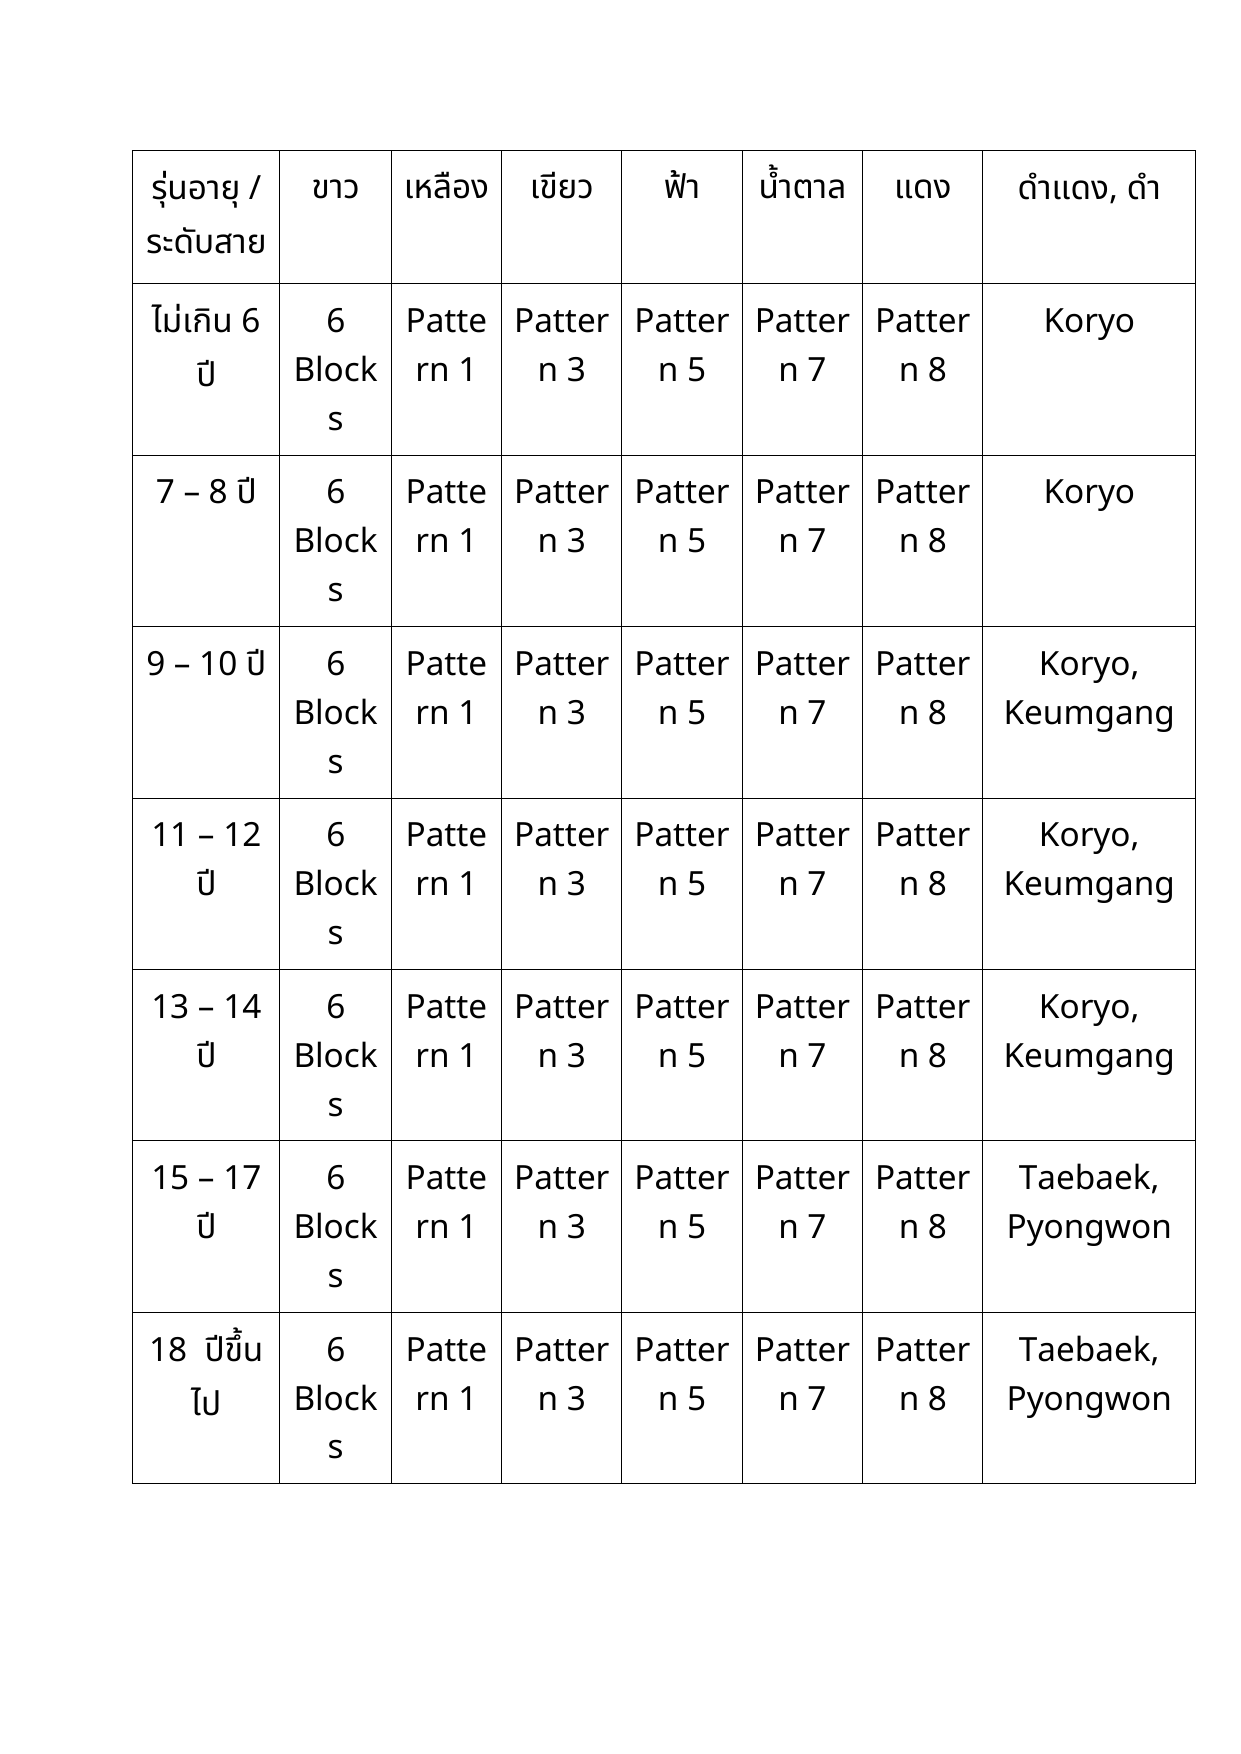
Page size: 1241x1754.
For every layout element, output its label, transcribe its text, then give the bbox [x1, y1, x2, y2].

table_cell Pattern 5 [622, 284, 742, 454]
table_cell Pattern 7 [743, 456, 862, 626]
table_header เหลือง [392, 151, 501, 283]
table_cell Pattern 7 [743, 627, 862, 797]
table_header น้ำตาล [743, 151, 862, 283]
table_cell Pattern 5 [622, 456, 742, 626]
table_cell Pattern 1 [392, 1313, 501, 1483]
table_cell Pattern 7 [743, 799, 862, 969]
table_cell 6 Blocks [280, 1313, 391, 1483]
table_cell 6 Blocks [280, 1141, 391, 1312]
table_cell Taebaek, Pyongwon [983, 1141, 1195, 1312]
table_cell Pattern 8 [863, 1141, 982, 1312]
table_cell Pattern 7 [743, 970, 862, 1140]
table_cell Pattern 5 [622, 799, 742, 969]
table_cell Pattern 1 [392, 284, 501, 454]
table_header เขียว [502, 151, 621, 283]
table_cell 6 Blocks [280, 284, 391, 454]
table_cell Pattern 5 [622, 970, 742, 1140]
table_cell ไม่เกิน 6 ปี [133, 284, 279, 454]
table_cell Koryo, Keumgang [983, 799, 1195, 969]
table_cell Koryo [983, 456, 1195, 626]
table_cell Pattern 3 [502, 1313, 621, 1483]
table_cell Pattern 3 [502, 970, 621, 1140]
table_cell 18 ปีขึ้นไป [133, 1313, 279, 1483]
table_cell Pattern 8 [863, 627, 982, 797]
table_cell Pattern 3 [502, 1141, 621, 1312]
table_header รุ่นอายุ / ระดับสาย [133, 151, 279, 283]
table_cell Pattern 1 [392, 970, 501, 1140]
table_header แดง [863, 151, 982, 283]
table_header ดำแดง, ดำ [983, 151, 1195, 283]
table_cell Koryo [983, 284, 1195, 454]
table_cell Pattern 3 [502, 456, 621, 626]
table_cell Pattern 8 [863, 970, 982, 1140]
table_cell 6 Blocks [280, 627, 391, 797]
table_cell 9 – 10 ปี [133, 627, 279, 797]
table_cell Pattern 3 [502, 627, 621, 797]
table_cell 15 – 17 ปี [133, 1141, 279, 1312]
table_cell Pattern 3 [502, 284, 621, 454]
table_header ฟ้า [622, 151, 742, 283]
table_cell Koryo, Keumgang [983, 970, 1195, 1140]
table_cell Pattern 1 [392, 627, 501, 797]
table_cell Pattern 7 [743, 1141, 862, 1312]
table_cell Pattern 5 [622, 1313, 742, 1483]
table_cell Pattern 8 [863, 1313, 982, 1483]
table_cell 13 – 14 ปี [133, 970, 279, 1140]
table_cell Koryo, Keumgang [983, 627, 1195, 797]
table_cell 6 Blocks [280, 970, 391, 1140]
table_cell 7 – 8 ปี [133, 456, 279, 626]
table_cell Pattern 8 [863, 799, 982, 969]
table_cell Taebaek, Pyongwon [983, 1313, 1195, 1483]
table_cell Pattern 1 [392, 799, 501, 969]
table_cell Pattern 5 [622, 627, 742, 797]
table_cell Pattern 7 [743, 284, 862, 454]
table_cell 11 – 12 ปี [133, 799, 279, 969]
table_cell 6 Blocks [280, 456, 391, 626]
table_cell Pattern 8 [863, 284, 982, 454]
table_cell Pattern 5 [622, 1141, 742, 1312]
table_cell Pattern 1 [392, 456, 501, 626]
table_cell Pattern 7 [743, 1313, 862, 1483]
table_cell Pattern 3 [502, 799, 621, 969]
table_cell 6 Blocks [280, 799, 391, 969]
table_cell Pattern 1 [392, 1141, 501, 1312]
table_cell Pattern 8 [863, 456, 982, 626]
table_header ขาว [280, 151, 391, 283]
